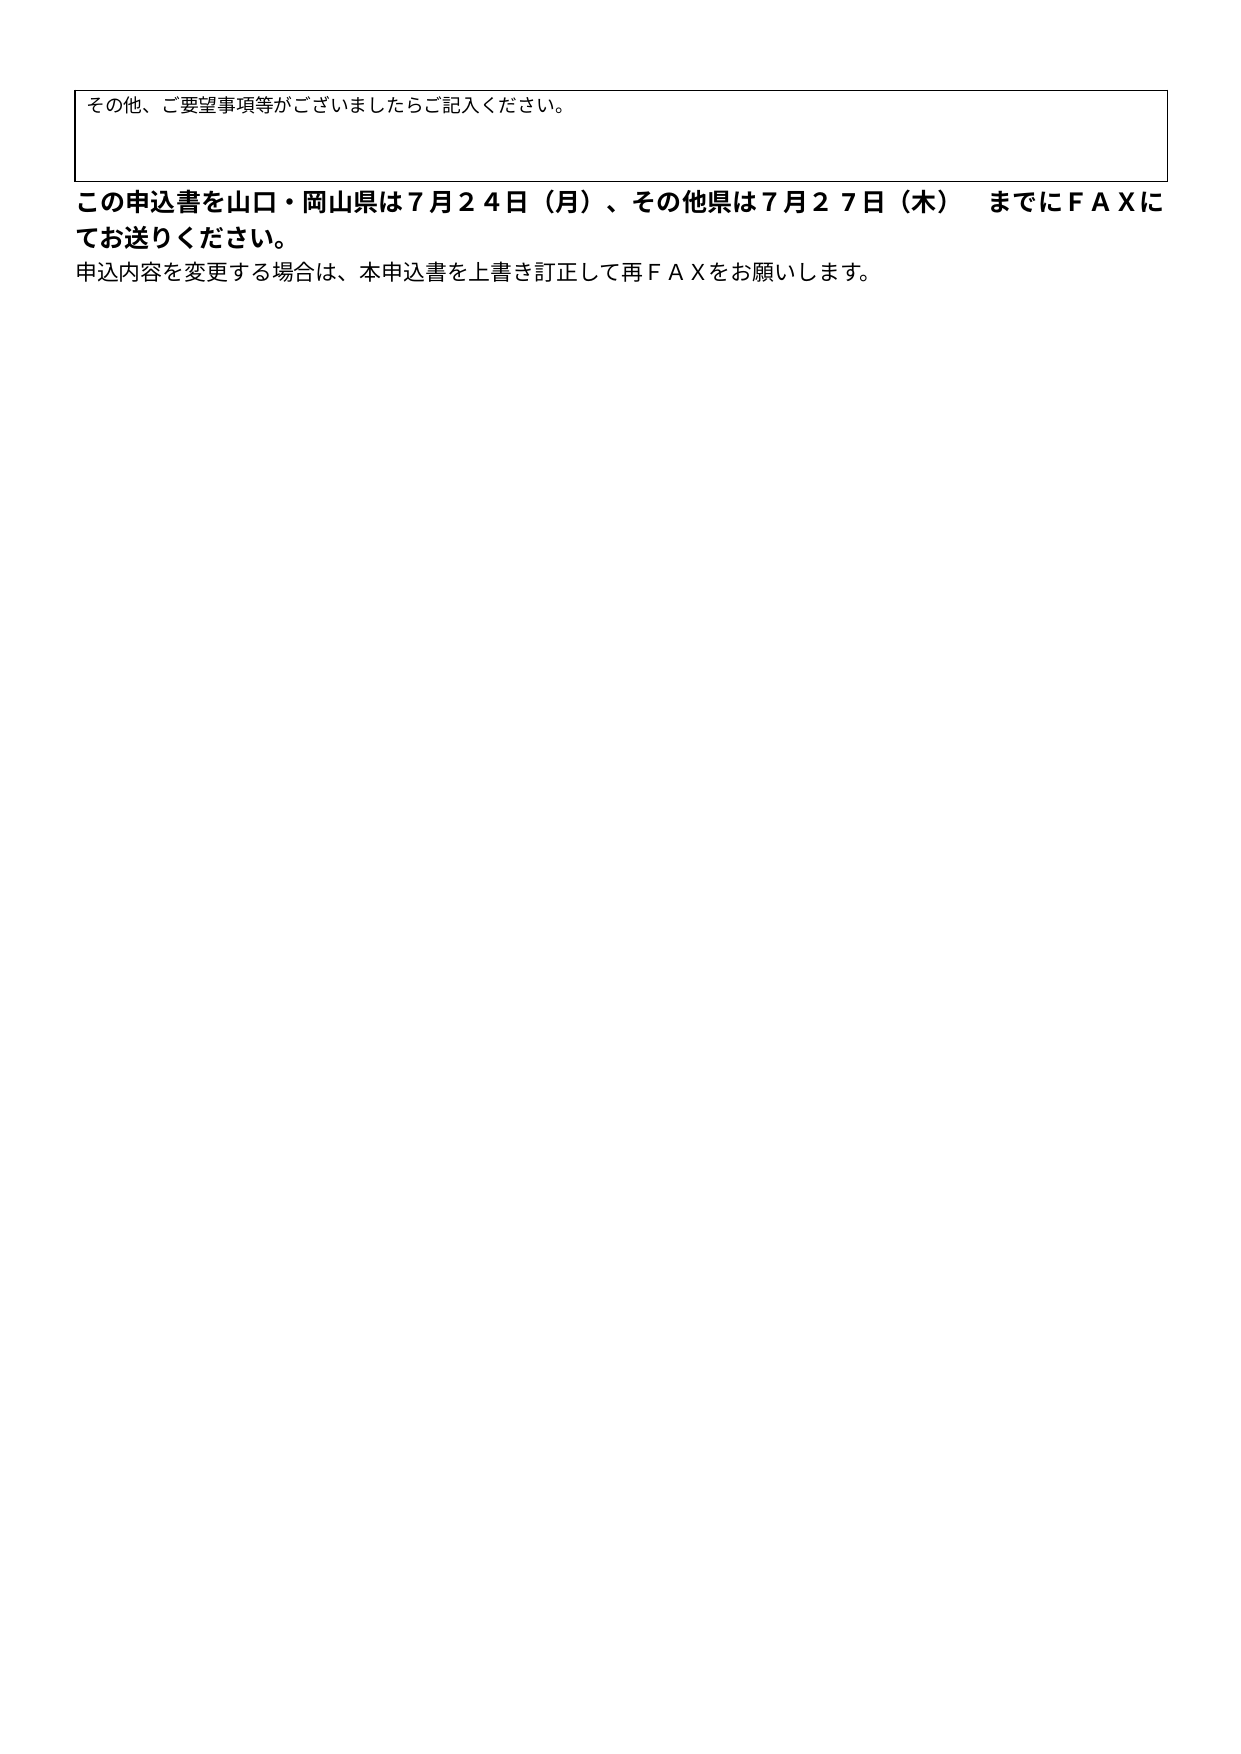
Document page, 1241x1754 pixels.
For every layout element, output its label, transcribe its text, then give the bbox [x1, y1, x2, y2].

text この申込書を山口・岡山県は７月２４日（月）、その他県は７月２7日（木） までにＦＡＸにてお送りください。 [75, 182, 1165, 255]
text 申込内容を変更する場合は、本申込書を上書き訂正して再ＦＡＸをお願いします。 [75, 255, 1165, 286]
table_cell その他、ご要望事項等がございましたらご記入ください。 [76, 91, 1167, 181]
